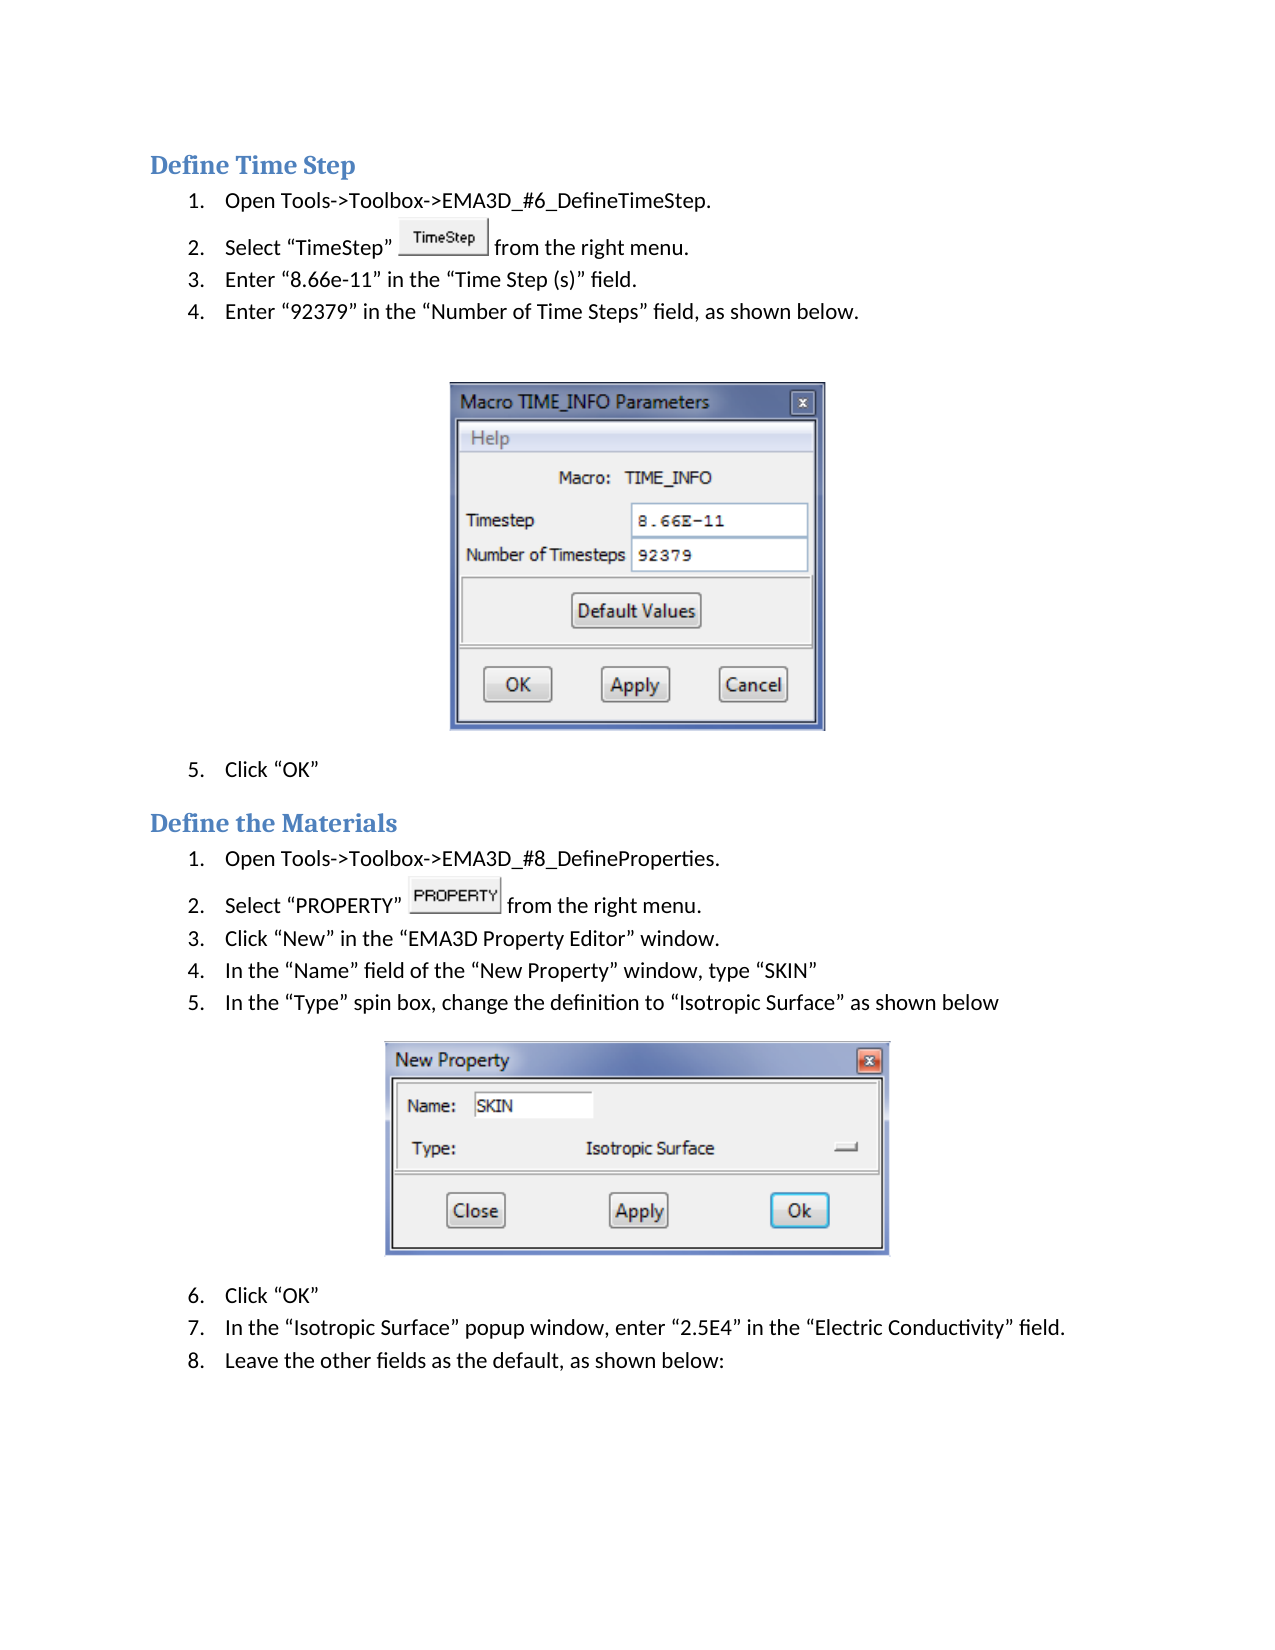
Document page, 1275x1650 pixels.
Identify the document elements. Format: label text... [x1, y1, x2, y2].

subtitle Define the Materials [150, 808, 1125, 839]
list Enter “92379” in the “Number of Time Steps” field, as shown below. [187, 297, 1125, 358]
list In the “Isotropic Surface” popup window, enter “2.5E4” in the “Electric Conductivity” field. [187, 1313, 1125, 1342]
list Click “OK” [187, 1281, 1125, 1309]
list Click “New” in the “EMA3D Property Editor” window. [187, 924, 1125, 952]
list Enter “8.66e-11” in the “Time Step (s)” field. [187, 265, 1125, 293]
list Click “OK” [187, 755, 1125, 783]
picture [384, 1041, 891, 1257]
list Open Tools->Toolbox->EMA3D_#6_DefineTimeStep. [187, 186, 1125, 214]
list Open Tools->Toolbox->EMA3D_#8_DefineProperties. [187, 844, 1125, 872]
picture [398, 217, 489, 256]
picture [407, 876, 502, 914]
picture [449, 382, 826, 731]
subtitle Define Time Step [150, 150, 1125, 181]
list Leave the other fields as the default, as shown below: [187, 1346, 1125, 1374]
list Select “PROPERTY” from the right menu. [187, 876, 1125, 919]
list Select “TimeStep” from the right menu. [187, 218, 1125, 261]
list In the “Type” spin box, change the definition to “Isotropic Surface” as shown below [187, 988, 1125, 1016]
list In the “Name” field of the “New Property” window, type “SKIN” [187, 956, 1125, 984]
